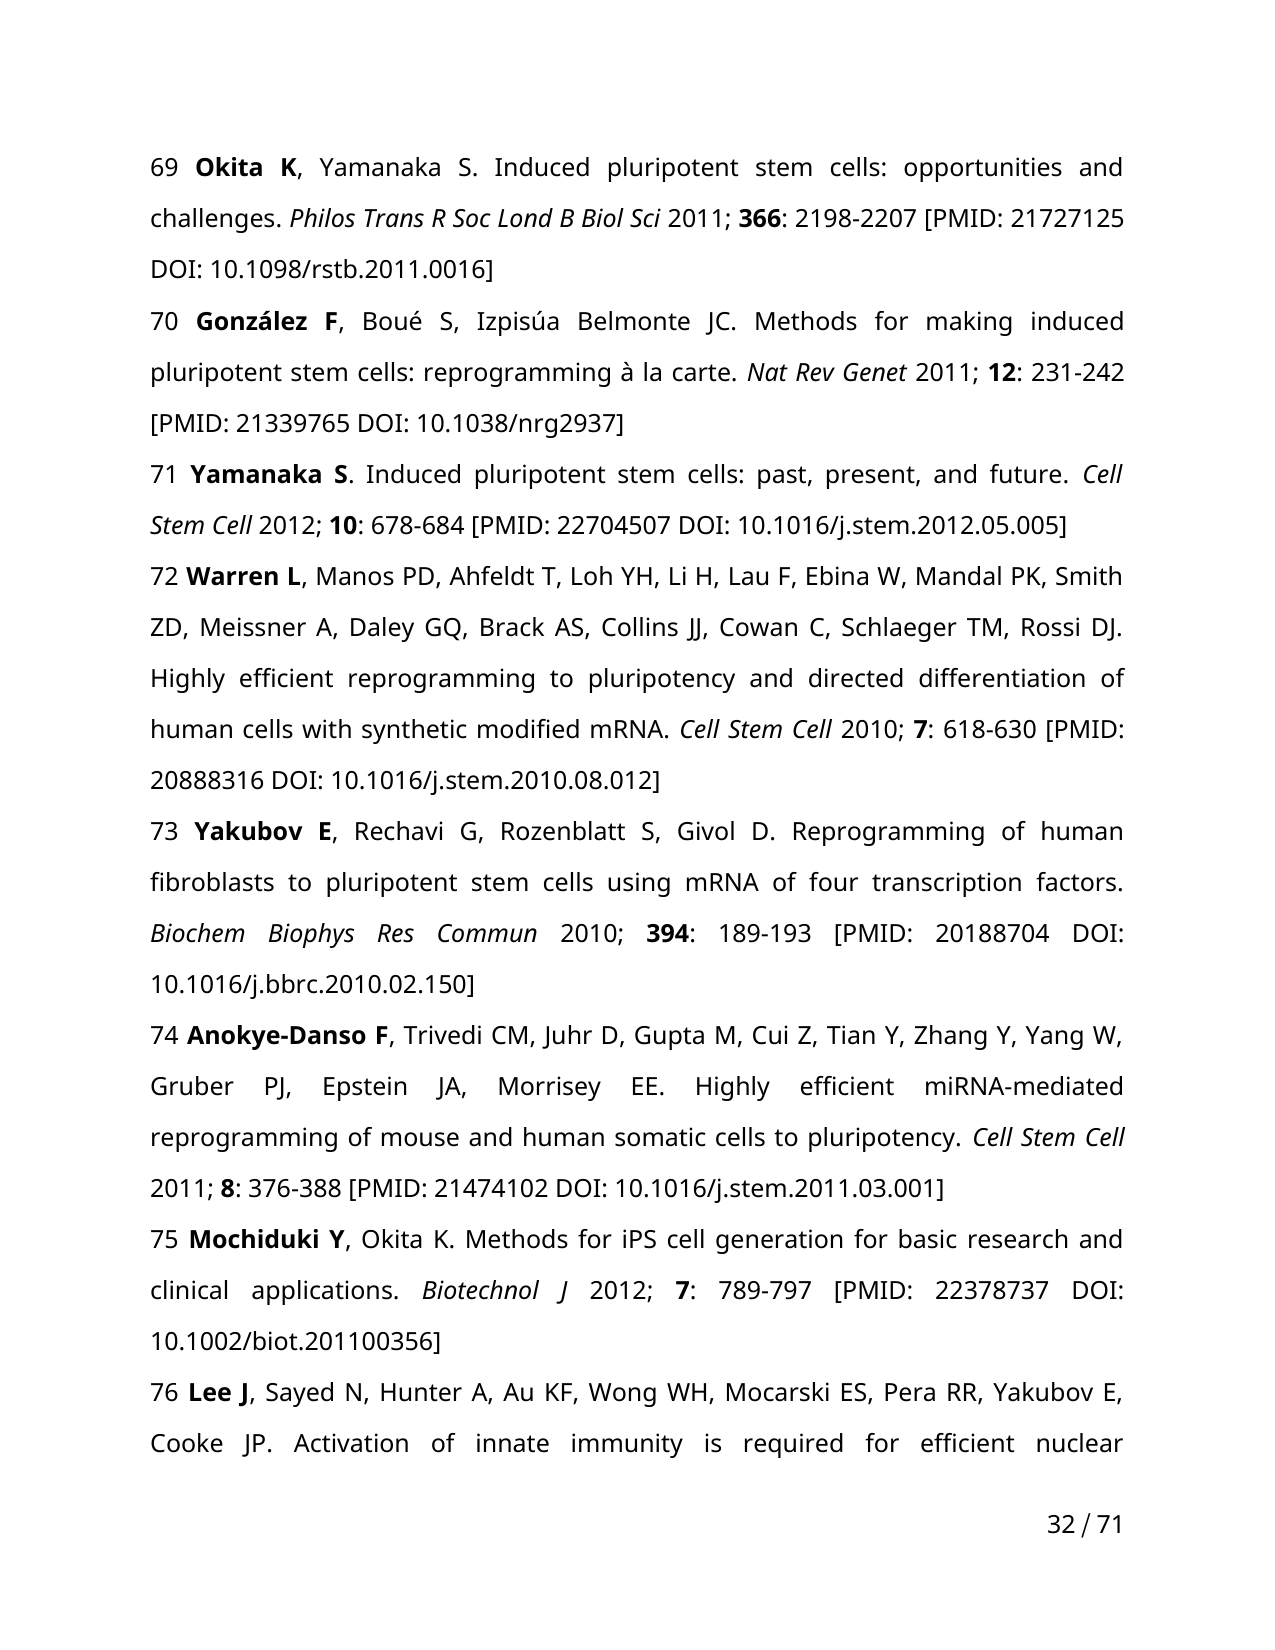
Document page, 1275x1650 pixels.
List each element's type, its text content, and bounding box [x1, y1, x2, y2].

text 73 Yakubov E, Rechavi G, Rozenblatt S, Givol D. Reprogramming of human fibroblasts to pluripotent stem cells using mRNA of four transcription factors. Biochem Biophys Res Commun 2010; 394: 189-193 [PMID: 20188704 DOI: 10.1016/j.bbrc.2010.02.150] [150, 813, 1125, 1001]
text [150, 1375, 1125, 1460]
text 69 Okita K, Yamanaka S. Induced pluripotent stem cells: opportunities and challenges. Philos Trans R Soc Lond B Biol Sci 2011; 366: 2198-2207 [PMID: 21727125 DOI: 10.1098/rstb.2011.0016] [150, 150, 1125, 286]
text 72 Warren L, Manos PD, Ahfeldt T, Loh YH, Li H, Lau F, Ebina W, Mandal PK, Smith ZD, Meissner A, Daley GQ, Brack AS, Collins JJ, Cowan C, Schlaeger TM, Rossi DJ. Highly efficient reprogramming to pluripotency and directed differentiation of human cells with synthetic modified mRNA. Cell Stem Cell 2010; 7: 618-630 [PMID: 20888316 DOI: 10.1016/j.stem.2010.08.012] [150, 558, 1125, 797]
text 71 Yamanaka S. Induced pluripotent stem cells: past, present, and future. Cell Stem Cell 2012; 10: 678-684 [PMID: 22704507 DOI: 10.1016/j.stem.2012.05.005] [150, 456, 1125, 541]
text 70 González F, Boué S, Izpisúa Belmonte JC. Methods for making induced pluripotent stem cells: reprogramming à la carte. Nat Rev Genet 2011; 12: 231-242 [PMID: 21339765 DOI: 10.1038/nrg2937] [150, 303, 1125, 439]
text 75 Mochiduki Y, Okita K. Methods for iPS cell generation for basic research and clinical applications. Biotechnol J 2012; 7: 789-797 [PMID: 22378737 DOI: 10.1002/biot.201100356] [150, 1222, 1125, 1358]
text 74 Anokye-Danso F, Trivedi CM, Juhr D, Gupta M, Cui Z, Tian Y, Zhang Y, Yang W, Gruber PJ, Epstein JA, Morrisey EE. Highly efficient miRNA-mediated reprogramming of mouse and human somatic cells to pluripotency. Cell Stem Cell 2011; 8: 376-388 [PMID: 21474102 DOI: 10.1016/j.stem.2011.03.001] [150, 1018, 1125, 1205]
